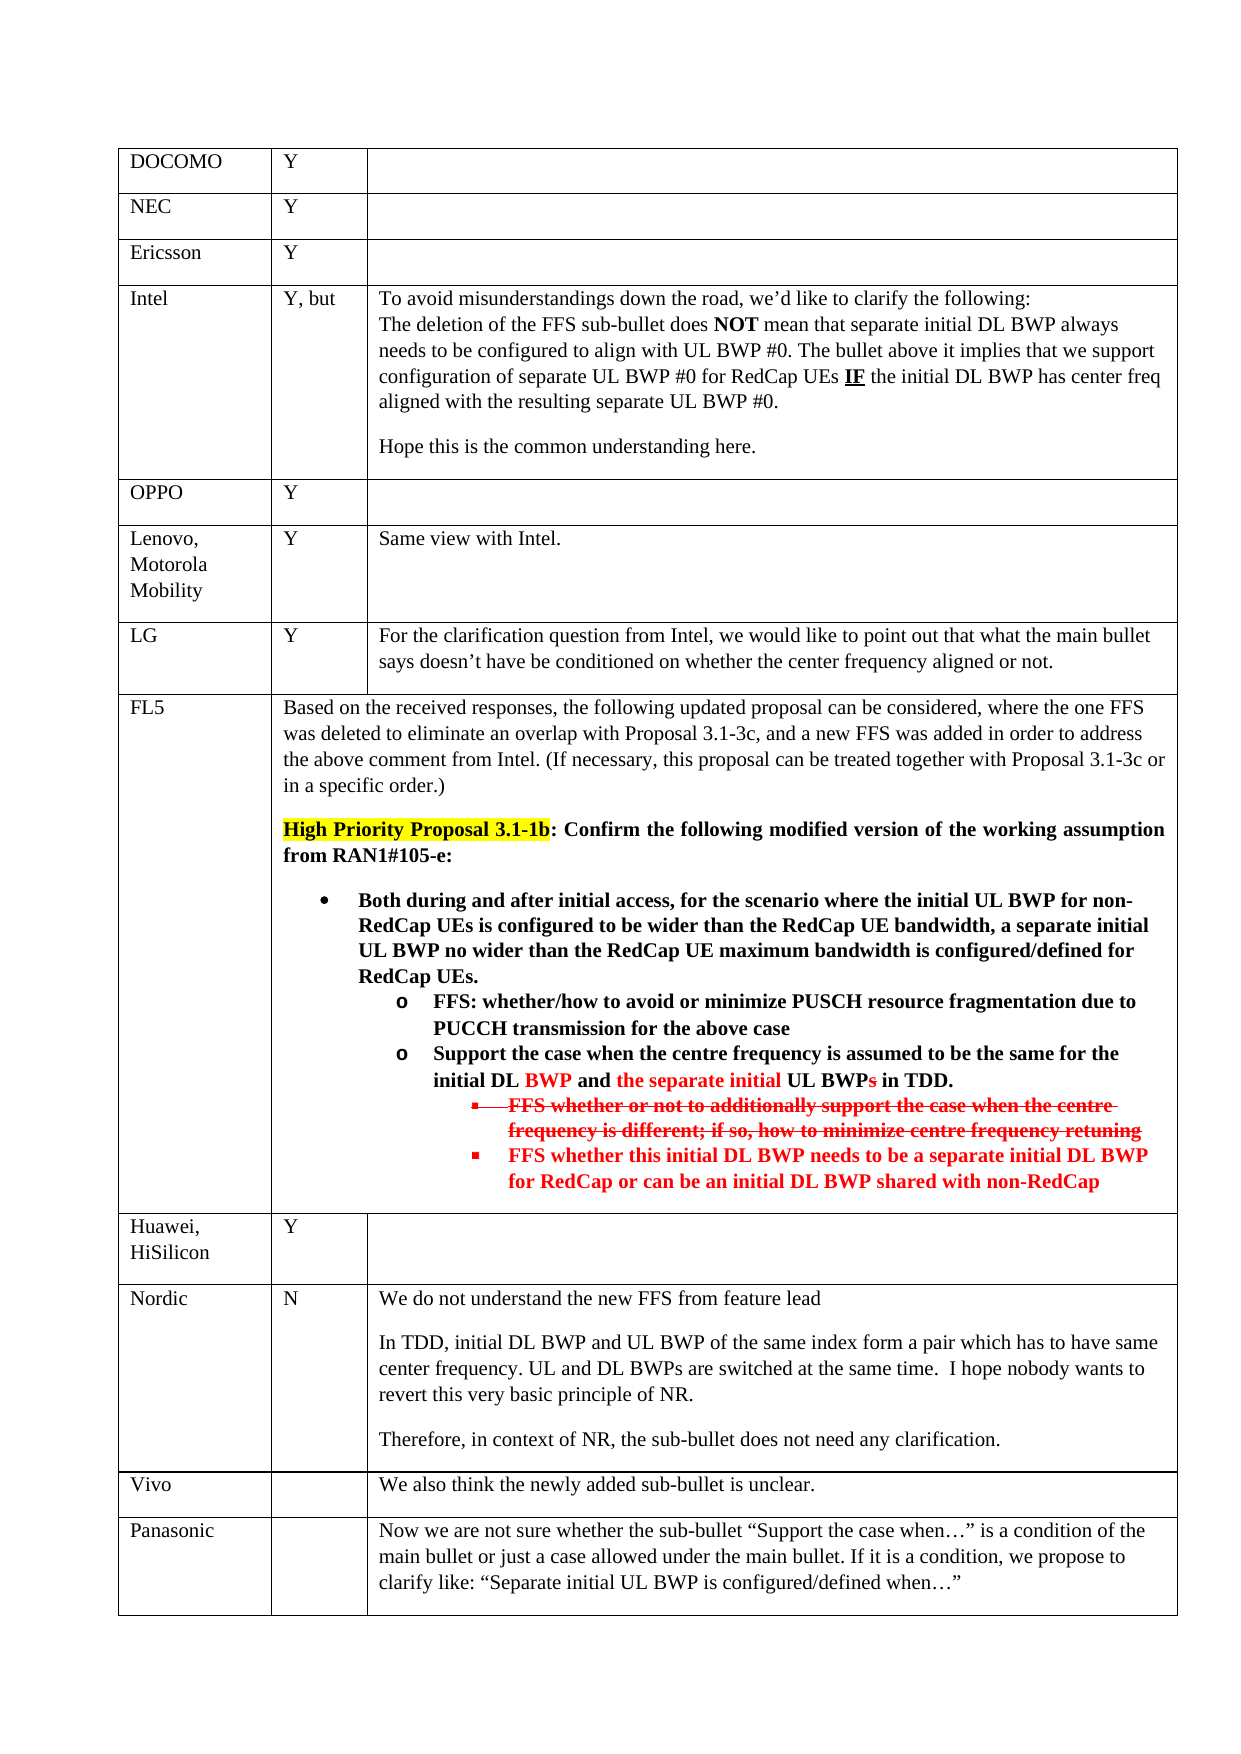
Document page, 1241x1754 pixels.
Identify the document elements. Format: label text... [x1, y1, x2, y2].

table_cell [368, 480, 1177, 524]
table_cell Same view with Intel. [368, 526, 1177, 622]
table_cell Lenovo, Motorola Mobility [119, 526, 271, 622]
table_cell Based on the received responses, the following updated proposal can be considered, where the one FFS was deleted to eliminate an overlap with Proposal 3.1-3c, and a new FFS was added in order to address the above comment from Intel. (If necessary, this proposal can be treated together with Proposal 3.1-3c or in a specific order.) High Priority Proposal 3.1-1b: Confirm the following modified version of the working assumption from RAN1#105-e: Both during and after initial access, for the scenario where the initial UL BWP for non-RedCap UEs is configured to be wider than the RedCap UE bandwidth, a separate initial UL BWP no wider than the RedCap UE maximum bandwidth is configured/defined for RedCap UEs. FFS: whether/how to avoid or minimize PUSCH resource fragmentation due to PUCCH transmission for the above case Support the case when the centre frequency is assumed to be the same for the initial DL BWP and the separate initial UL BWPs in TDD. FFS whether or not to additionally support the case when the centre frequency is different; if so, how to minimize centre frequency retuning FFS whether this initial DL BWP needs to be a separate initial DL BWP for RedCap or can be an initial DL BWP shared with non-RedCap [272, 695, 1177, 1213]
table_cell Y [272, 194, 367, 239]
table_cell We do not understand the new FFS from feature lead In TDD, initial DL BWP and UL BWP of the same index form a pair which has to have same center frequency. UL and DL BWPs are switched at the same time. I hope nobody wants to revert this very basic principle of NR. Therefore, in context of NR, the sub-bullet does not need any clarification. [368, 1285, 1177, 1471]
table_cell [368, 1214, 1177, 1284]
table_cell [368, 149, 1177, 193]
table_cell Now we are not sure whether the sub-bullet “Support the case when…” is a condition of the main bullet or just a case allowed under the main bullet. If it is a condition, we propose to clarify like: “Separate initial UL BWP is configured/defined when…” [368, 1518, 1177, 1615]
table_cell Y, but [272, 286, 367, 479]
table_cell Nordic [119, 1285, 271, 1471]
table_cell Y [272, 526, 367, 622]
table_cell Y [272, 149, 367, 193]
table_cell Vivo [119, 1473, 271, 1517]
table_cell Ericsson [119, 240, 271, 285]
table_cell We also think the newly added sub-bullet is unclear. [368, 1473, 1177, 1517]
table_cell N [272, 1285, 367, 1471]
table_cell Huawei, HiSilicon [119, 1214, 271, 1284]
table_cell FL5 [119, 695, 271, 1213]
table_cell Panasonic [119, 1518, 271, 1615]
table_cell OPPO [119, 480, 271, 524]
table_cell Intel [119, 286, 271, 479]
table_cell DOCOMO [119, 149, 271, 193]
table_cell Y [272, 1214, 367, 1284]
table_cell [272, 1518, 367, 1615]
table_cell [368, 240, 1177, 285]
table_cell [272, 1473, 367, 1517]
table_cell LG [119, 623, 271, 694]
table_cell Y [272, 623, 367, 694]
table_cell To avoid misunderstandings down the road, we’d like to clarify the following: The deletion of the FFS sub-bullet does NOT mean that separate initial DL BWP always needs to be configured to align with UL BWP #0. The bullet above it implies that we support configuration of separate UL BWP #0 for RedCap UEs IF the initial DL BWP has center freq aligned with the resulting separate UL BWP #0. Hope this is the common understanding here. [368, 286, 1177, 479]
table_cell For the clarification question from Intel, we would like to point out that what the main bullet says doesn’t have be conditioned on whether the center frequency aligned or not. [368, 623, 1177, 694]
table_cell NEC [119, 194, 271, 239]
table_cell Y [272, 240, 367, 285]
table_cell [368, 194, 1177, 239]
table_cell Y [272, 480, 367, 524]
